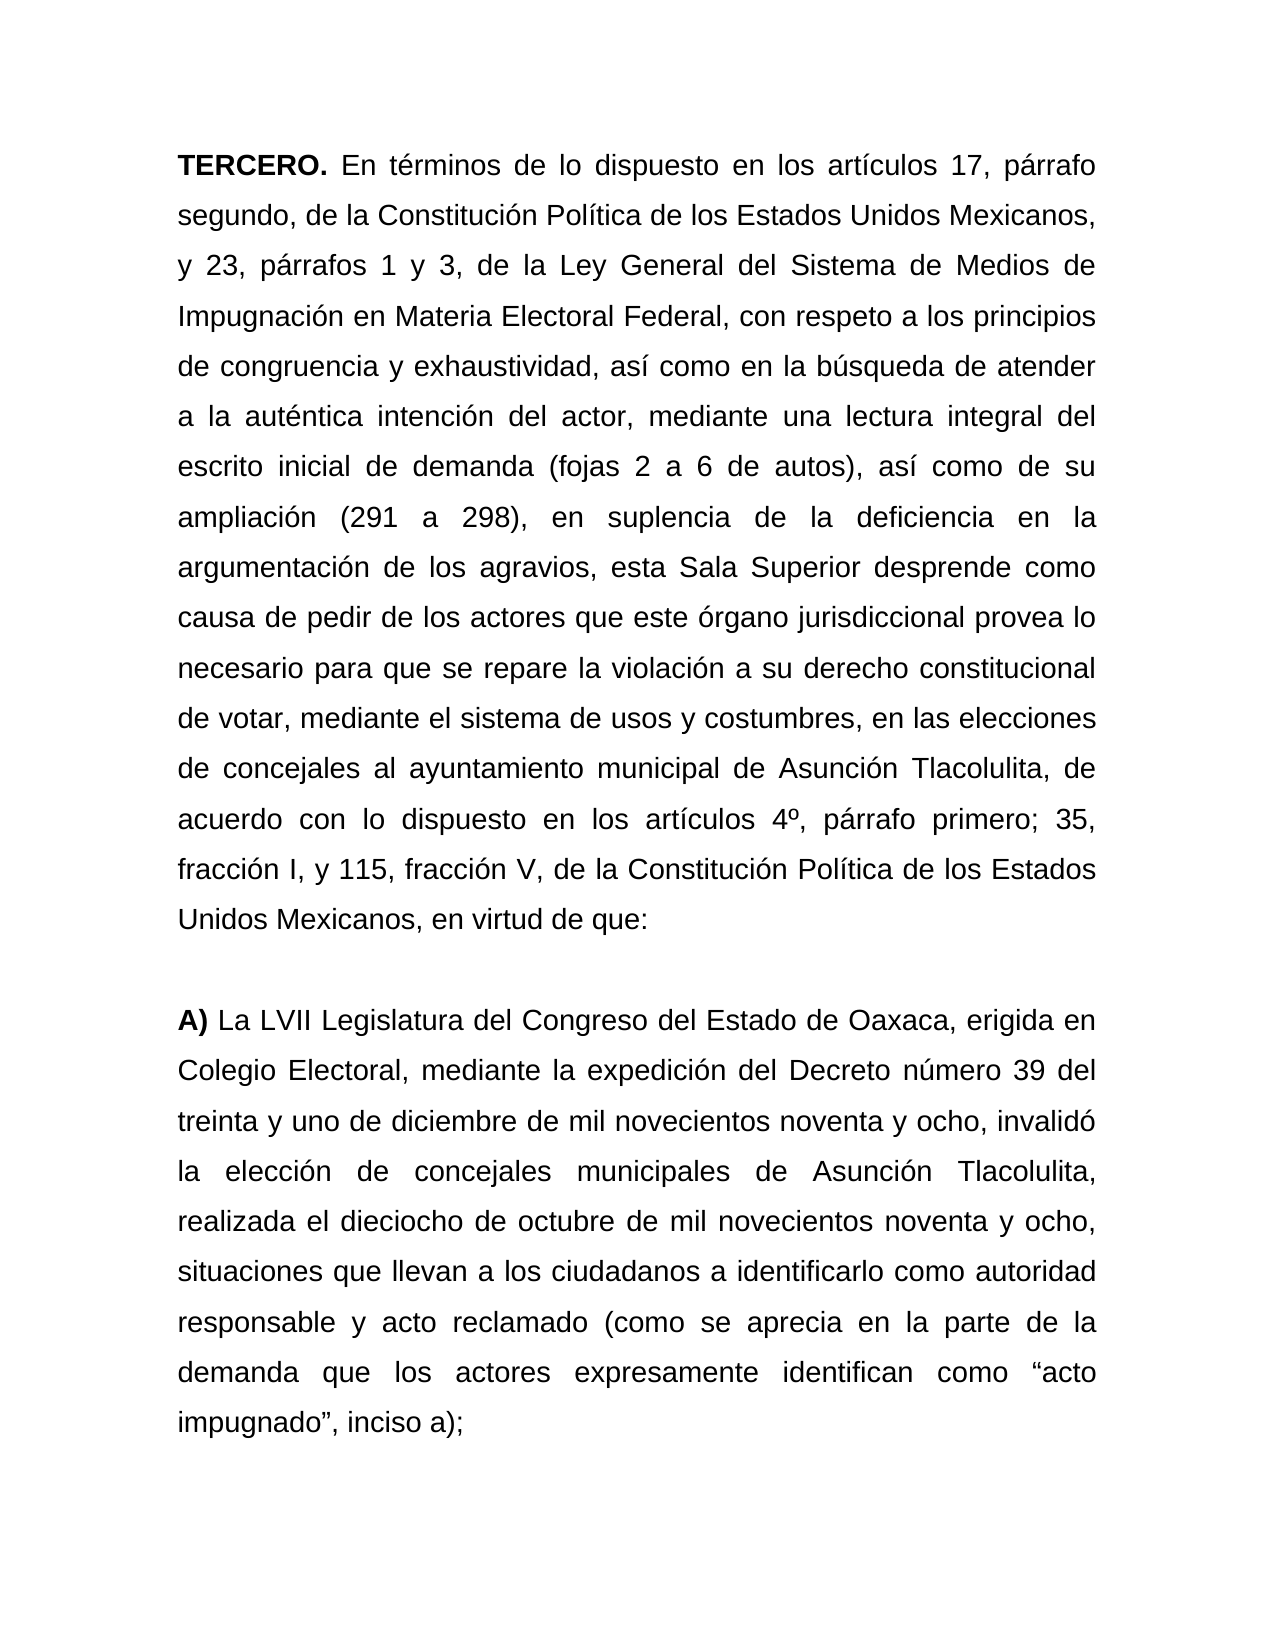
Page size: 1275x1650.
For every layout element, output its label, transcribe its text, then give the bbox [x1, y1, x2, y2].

text TERCERO. En términos de lo dispuesto en los artículos 17, párrafo segundo, de la Constitución Política de los Estados Unidos Mexicanos, y 23, párrafos 1 y 3, de la Ley General del Sistema de Medios de Impugnación en Materia Electoral Federal, con respeto a los principios de congruencia y exhaustividad, así como en la búsqueda de atender a la auténtica intención del actor, mediante una lectura integral del escrito inicial de demanda (fojas 2 a 6 de autos), así como de su ampliación (291 a 298), en suplencia de la deficiencia en la argumentación de los agravios, esta Sala Superior desprende como causa de pedir de los actores que este órgano jurisdiccional provea lo necesario para que se repare la violación a su derecho constitucional de votar, mediante el sistema de usos y costumbres, en las elecciones de concejales al ayuntamiento municipal de Asunción Tlacolulita, de acuerdo con lo dispuesto en los artículos 4º, párrafo primero; 35, fracción I, y 115, fracción V, de la Constitución Política de los Estados Unidos Mexicanos, en virtud de que: [177, 148, 1098, 936]
text A) La LVII Legislatura del Congreso del Estado de Oaxaca, erigida en Colegio Electoral, mediante la expedición del Decreto número 39 del treinta y uno de diciembre de mil novecientos noventa y ocho, invalidó la elección de concejales municipales de Asunción Tlacolulita, realizada el dieciocho de octubre de mil novecientos noventa y ocho, situaciones que llevan a los ciudadanos a identificarlo como autoridad responsable y acto reclamado (como se aprecia en la parte de la demanda que los actores expresamente identifican como “acto impugnado”, inciso a); [177, 1003, 1098, 1439]
